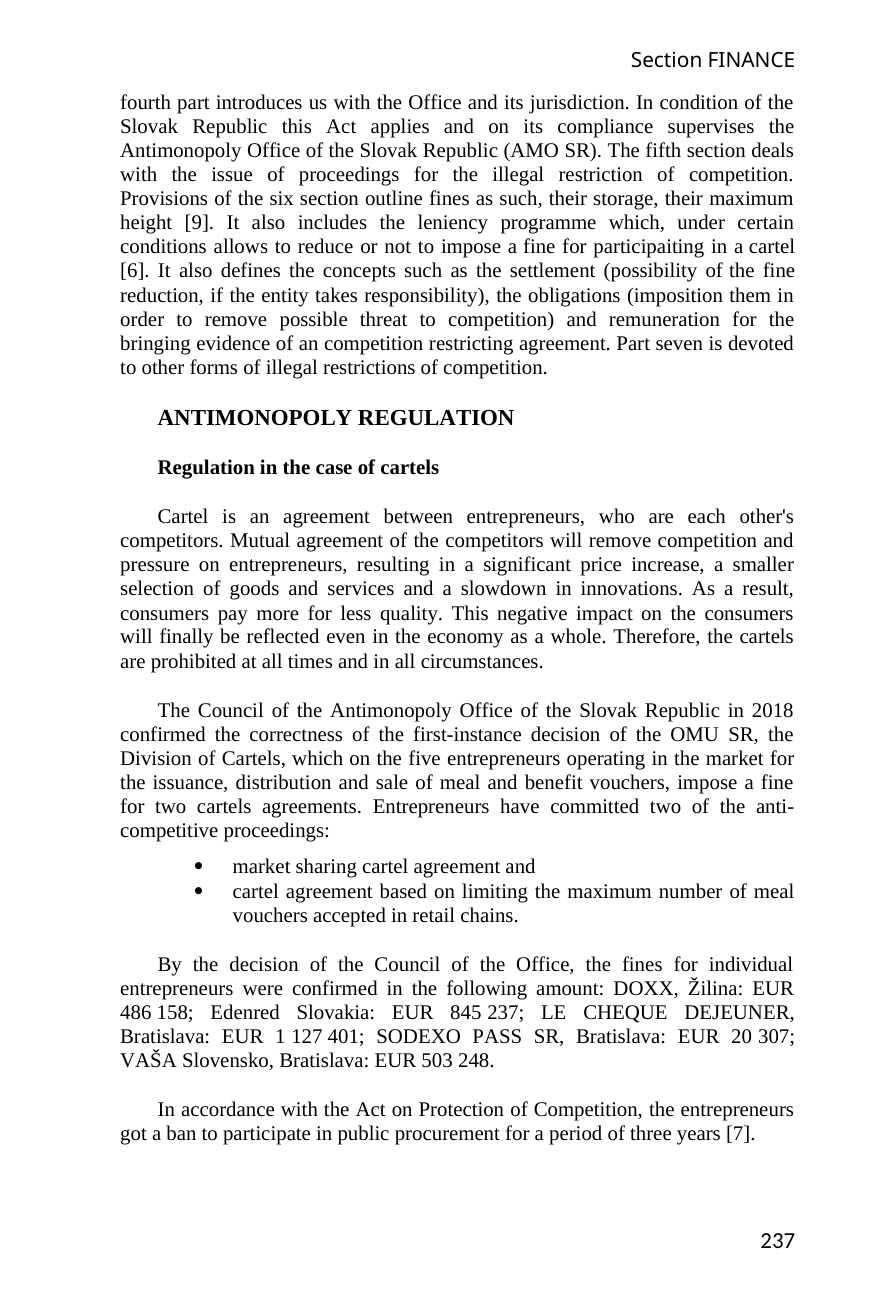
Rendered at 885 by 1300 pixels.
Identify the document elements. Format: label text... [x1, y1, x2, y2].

text The Council of the Antimonopoly Office of the Slovak Republic in 2018 confirmed the correctness of the first-instance decision of the OMU SR, the Division of Cartels, which on the five entrepreneurs operating in the market for the issuance, distribution and sale of meal and benefit vouchers, impose a fine for two cartels agreements. Entrepreneurs have committed two of the anti-competitive proceedings: [120, 698, 795, 842]
text Regulation in the case of cartels [120, 455, 795, 479]
text market sharing cartel agreement and [195, 854, 795, 878]
text By the decision of the Council of the Office, the fines for individual entrepreneurs were confirmed in the following amount: DOXX, Žilina: EUR 486 158; Edenred Slovakia: EUR 845 237; LE CHEQUE DEJEUNER, Bratislava: EUR 1 127 401; SODEXO PASS SR, Bratislava: EUR 20 307; VAŠA Slovensko, Bratislava: EUR 503 248. [120, 952, 795, 1072]
text ANTIMONOPOLY REGULATION [120, 404, 795, 430]
text In accordance with the Act on Protection of Competition, the entrepreneurs got a ban to participate in public procurement for a period of three years [7]. [120, 1097, 795, 1145]
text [120, 90, 795, 379]
text Cartel is an agreement between entrepreneurs, who are each other's competitors. Mutual agreement of the competitors will remove competition and pressure on entrepreneurs, resulting in a significant price increase, a smaller selection of goods and services and a slowdown in innovations. As a result, consumers pay more for less quality. This negative impact on the consumers will finally be reflected even in the economy as a whole. Therefore, the cartels are prohibited at all times and in all circumstances. [120, 504, 795, 673]
text cartel agreement based on limiting the maximum number of meal vouchers accepted in retail chains. [195, 878, 795, 927]
